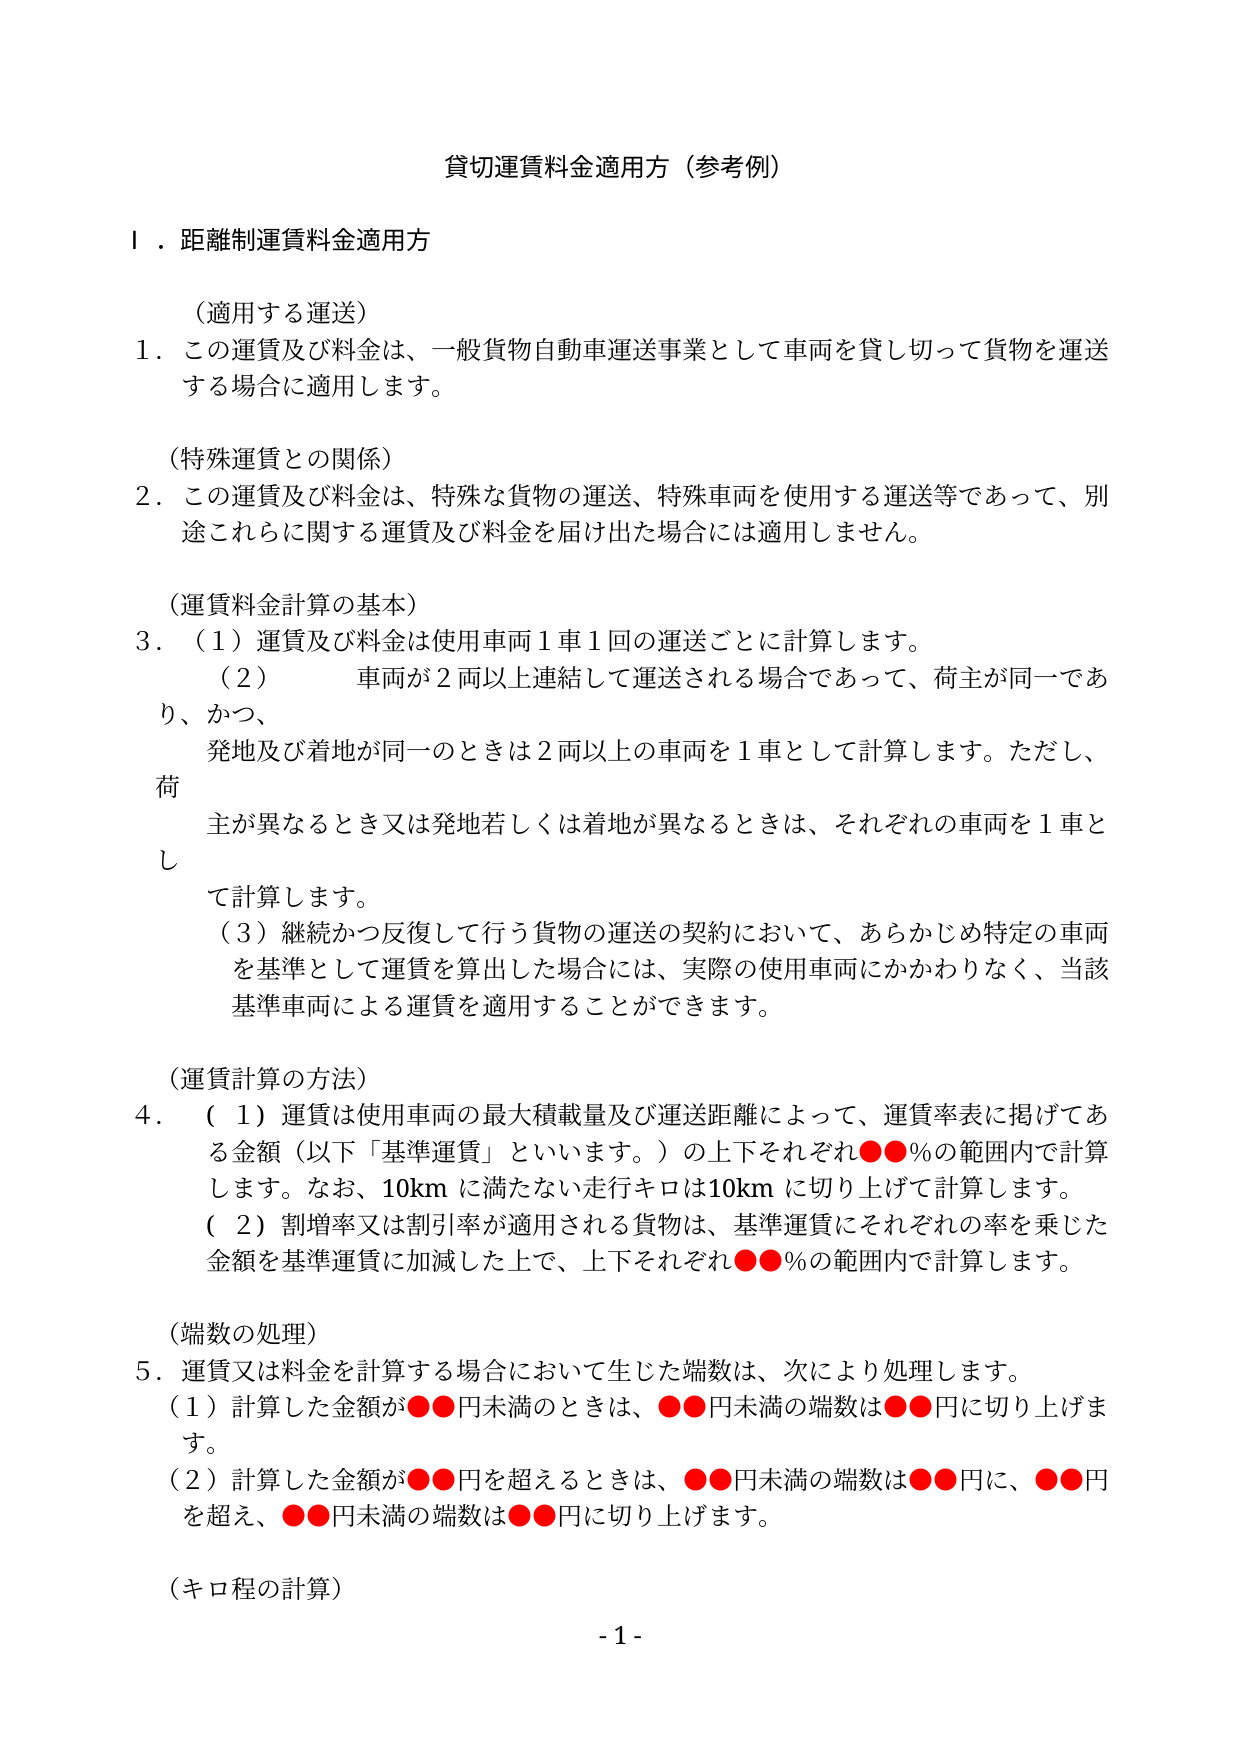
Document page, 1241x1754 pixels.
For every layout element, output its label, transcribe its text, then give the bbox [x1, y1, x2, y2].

text （運賃料金計算の基本） [156, 585, 1109, 622]
text ４． (１) 運賃は使用車両の最大積載量及び運送距離によって、運賃率表に掲げてある金額（以下「基準運賃」といいます。）の上下それぞれ●●％の範囲内で計算します。なお、10kmに満たない走行キロは10kmに切り上げて計算します。 [131, 1096, 1109, 1205]
text １．この運賃及び料金は、一般貨物自動車運送事業として車両を貸し切って貨物を運送する場合に適用します。 [131, 330, 1109, 403]
text （キロ程の計算） [156, 1570, 1109, 1606]
text 貸切運賃料金適用方（参考例） [131, 148, 1109, 184]
text ５．運賃又は料金を計算する場合において生じた端数は、次により処理します。 [131, 1351, 1109, 1387]
text ２．この運賃及び料金は、特殊な貨物の運送、特殊車両を使用する運送等であって、別途これらに関する運賃及び料金を届け出た場合には適用しません。 [131, 476, 1109, 549]
text （２） 車両が２両以上連結して運送される場合であって、荷主が同一であり、かつ、 [143, 658, 1109, 731]
text 主が異なるとき又は発地若しくは着地が異なるときは、それぞれの車両を１車とし [143, 804, 1109, 877]
text (２) 割増率又は割引率が適用される貨物は、基準運賃にそれぞれの率を乗じた金額を基準運賃に加減した上で、上下それぞれ●●％の範囲内で計算します。 [181, 1205, 1109, 1278]
text Ⅰ．距離制運賃料金適用方 [131, 221, 1109, 257]
text ３．（１）運賃及び料金は使用車両１車１回の運送ごとに計算します。 [131, 622, 1109, 658]
text （運賃計算の方法） [156, 1059, 1109, 1096]
text （１）計算した金額が●●円未満のときは、●●円未満の端数は●●円に切り上げます。 [131, 1387, 1109, 1460]
text （特殊運賃との関係） [156, 439, 1109, 476]
text て計算します。 [143, 877, 1109, 913]
text （適用する運送） [156, 294, 1109, 330]
text （端数の処理） [156, 1314, 1109, 1351]
text （３）継続かつ反復して行う貨物の運送の契約において、あらかじめ特定の車両を基準として運賃を算出した場合には、実際の使用車両にかかわりなく、当該基準車両による運賃を適用することができます。 [181, 913, 1109, 1023]
text （２）計算した金額が●●円を超えるときは、●●円未満の端数は●●円に、●●円を超え、●●円未満の端数は●●円に切り上げます。 [131, 1460, 1109, 1533]
text 発地及び着地が同一のときは２両以上の車両を１車として計算します。ただし、荷 [143, 731, 1109, 804]
